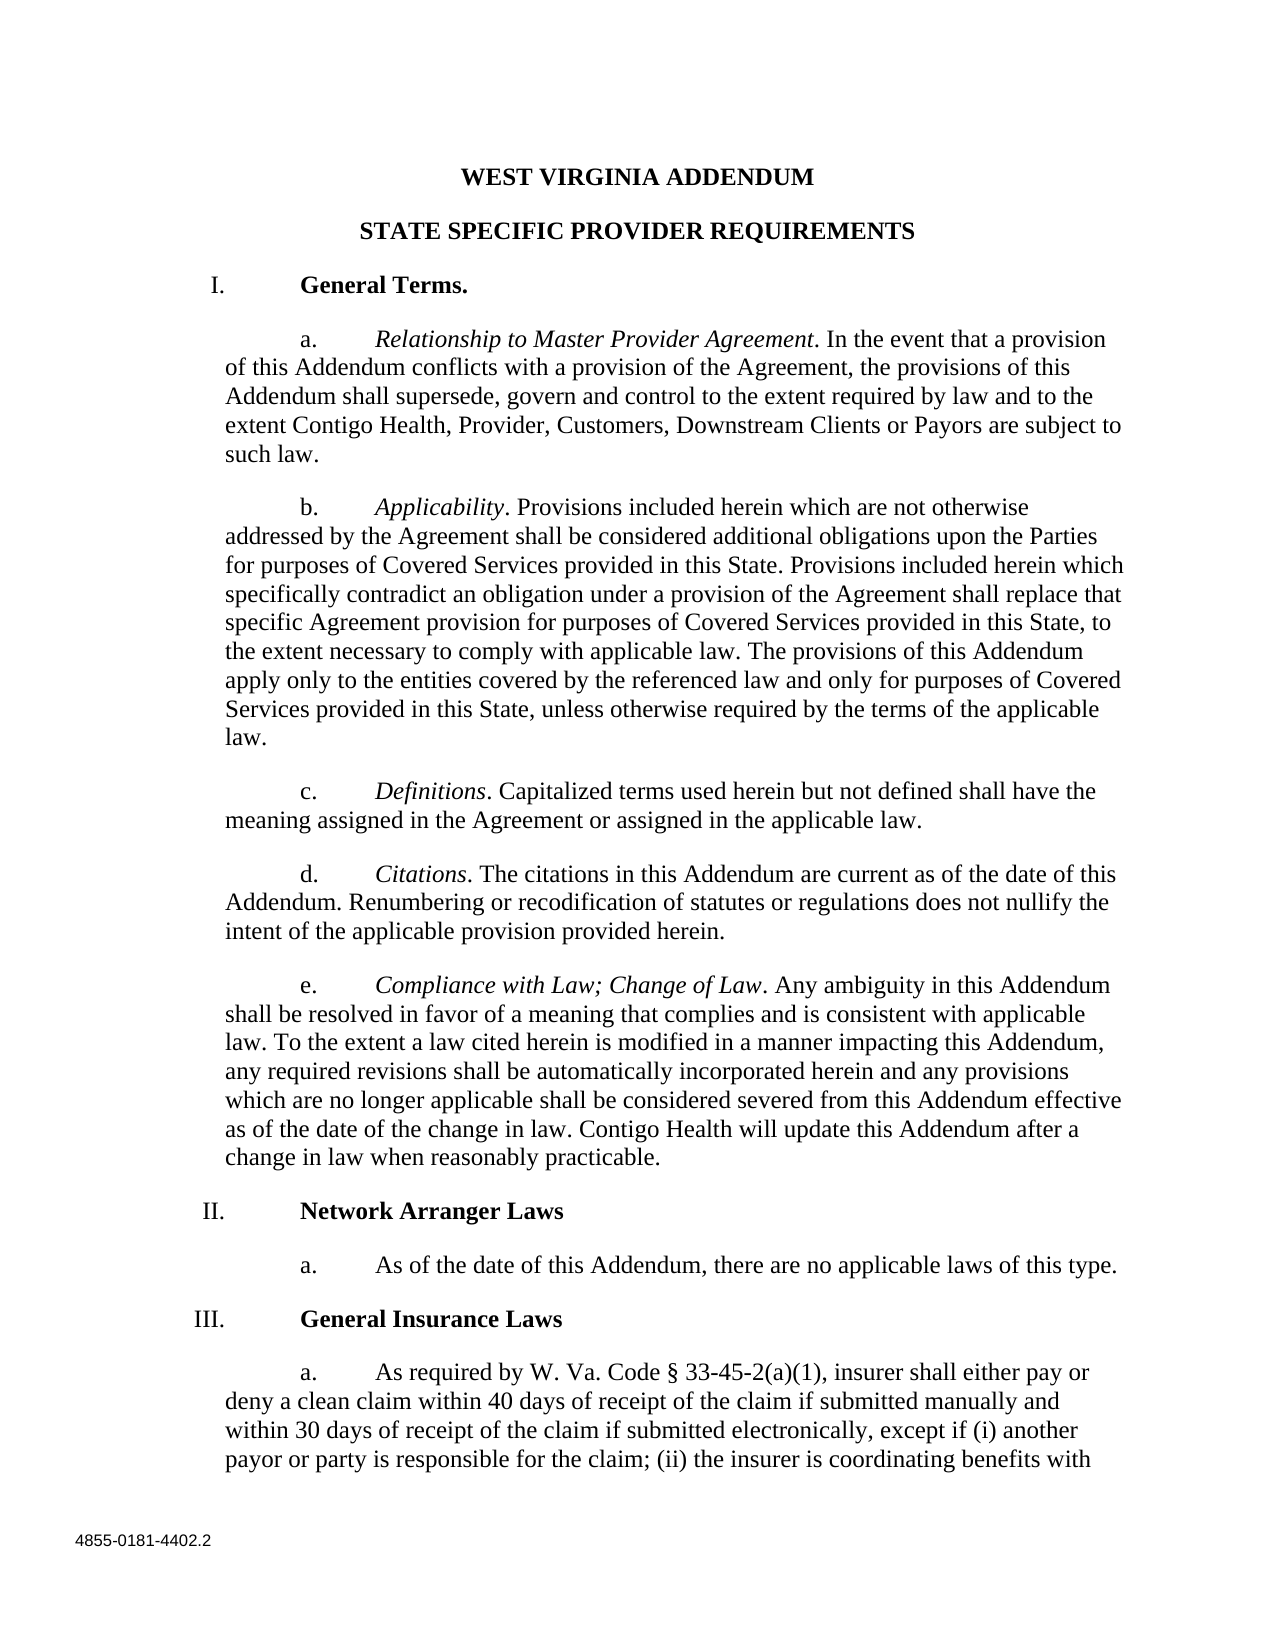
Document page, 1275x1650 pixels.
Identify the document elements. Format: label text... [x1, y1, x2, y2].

subtitle General Terms. [150, 270, 1125, 299]
subtitle Relationship to Master Provider Agreement. In the event that a provision of this Addendum conflicts with a provision of the Agreement, the provisions of this Addendum shall supersede, govern and control to the extent required by law and to the extent Contigo Health, Provider, Customers, Downstream Clients or Payors are subject to such law. [225, 324, 1125, 467]
subtitle Definitions. Capitalized terms used herein but not defined shall have the meaning assigned in the Agreement or assigned in the applicable law. [225, 776, 1125, 834]
subtitle Network Arranger Laws [150, 1196, 1125, 1225]
title State Specific Provider Requirements [150, 216, 1125, 245]
subtitle As of the date of this Addendum, there are no applicable laws of this type. [225, 1250, 1125, 1279]
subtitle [225, 1357, 1125, 1472]
subtitle Citations. The citations in this Addendum are current as of the date of this Addendum. Renumbering or recodification of statutes or regulations does not nullify the intent of the applicable provision provided herein. [225, 859, 1125, 945]
subtitle Compliance with Law; Change of Law. Any ambiguity in this Addendum shall be resolved in favor of a meaning that complies and is consistent with applicable law. To the extent a law cited herein is modified in a manner impacting this Addendum, any required revisions shall be automatically incorporated herein and any provisions which are no longer applicable shall be considered severed from this Addendum effective as of the date of the change in law. Contigo Health will update this Addendum after a change in law when reasonably practicable. [225, 970, 1125, 1171]
subtitle Applicability. Provisions included herein which are not otherwise addressed by the Agreement shall be considered additional obligations upon the Parties for purposes of Covered Services provided in this State. Provisions included herein which specifically contradict an obligation under a provision of the Agreement shall replace that specific Agreement provision for purposes of Covered Services provided in this State, to the extent necessary to comply with applicable law. The provisions of this Addendum apply only to the entities covered by the referenced law and only for purposes of Covered Services provided in this State, unless otherwise required by the terms of the applicable law. [225, 492, 1125, 751]
title West Virginia Addendum [150, 162, 1125, 191]
subtitle General Insurance Laws [150, 1304, 1125, 1332]
